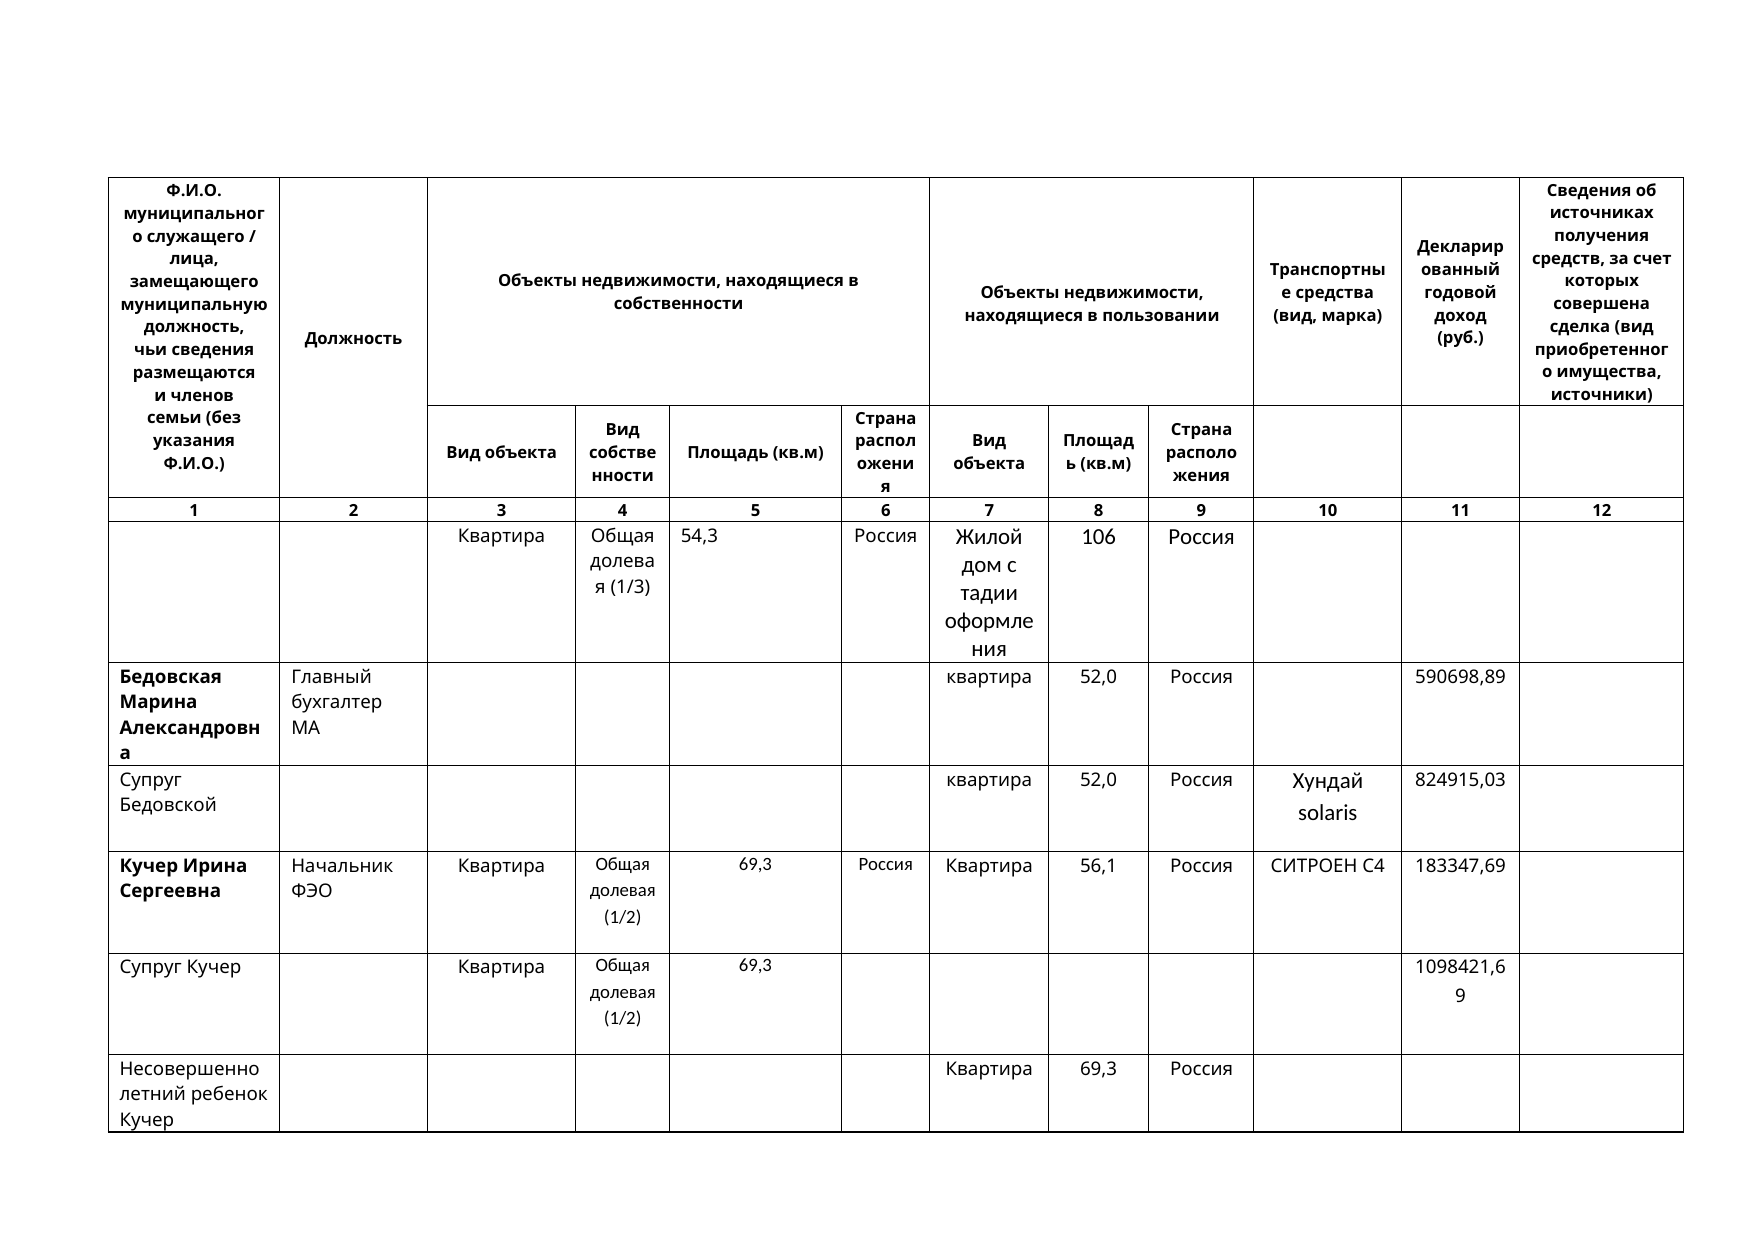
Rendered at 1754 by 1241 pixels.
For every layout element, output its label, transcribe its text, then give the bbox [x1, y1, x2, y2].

table_cell [1254, 522, 1401, 662]
table_cell [842, 1055, 929, 1131]
table_cell 7 [930, 498, 1048, 521]
table_cell Россия [1149, 766, 1253, 851]
table_cell Квартира [930, 852, 1048, 952]
table_cell Вид объекта [428, 406, 575, 497]
table_cell 11 [1402, 498, 1519, 521]
table_cell 106 [1049, 522, 1148, 662]
table_cell [1254, 406, 1401, 497]
table_cell Россия [1149, 1055, 1253, 1131]
table_cell Страна расположения [842, 406, 929, 497]
table_cell [842, 663, 929, 765]
table_cell 12 [1520, 498, 1683, 521]
table_cell [428, 1055, 575, 1131]
table_cell [1520, 852, 1683, 952]
table_cell [109, 522, 279, 662]
table_cell 1 [109, 498, 279, 521]
table_cell Россия [1149, 522, 1253, 662]
table_cell 56,1 [1049, 852, 1148, 952]
table_cell СИТРОЕН С4 [1254, 852, 1401, 952]
table_header Сведения об источниках получения средств, за счет которых совершена сделка (вид приобретенного имущества, источники) [1520, 178, 1683, 405]
table_cell [576, 663, 669, 765]
table_cell [930, 954, 1048, 1054]
table_header Транспортные средства (вид, марка) [1254, 178, 1401, 405]
table_cell [1520, 1055, 1683, 1131]
table_cell [1149, 954, 1253, 1054]
table_cell 69,3 [670, 852, 841, 952]
table_header Ф.И.О. муниципального служащего / лица, замещающего муниципальную должность, чьи сведения размещаются и членов семьи (без указания Ф.И.О.) [109, 178, 279, 497]
table_cell [670, 1055, 841, 1131]
table_cell 54,3 [670, 522, 841, 662]
table_cell [280, 1055, 427, 1131]
table_cell Площадь (кв.м) [1049, 406, 1148, 497]
table_cell Супруг Кучер [109, 954, 279, 1054]
table_cell квартира [930, 663, 1048, 765]
table_cell 52,0 [1049, 663, 1148, 765]
table_cell 5 [670, 498, 841, 521]
table_cell [576, 1055, 669, 1131]
table_cell [1520, 406, 1683, 497]
table_cell 2 [280, 498, 427, 521]
table_cell 8 [1049, 498, 1148, 521]
table_cell Квартира [930, 1055, 1048, 1131]
table_cell Супруг Бедовской [109, 766, 279, 851]
table_cell Общая долевая (1/2) [576, 852, 669, 952]
table_cell [280, 766, 427, 851]
table_cell [1520, 663, 1683, 765]
table_cell Жилой дом с тадии оформления [930, 522, 1048, 662]
table_cell квартира [930, 766, 1048, 851]
table_cell Вид собственности [576, 406, 669, 497]
table_cell Начальник ФЭО [280, 852, 427, 952]
table_cell [280, 954, 427, 1054]
table_header Декларированный годовой доход (руб.) [1402, 178, 1519, 405]
table_cell Общая долевая (1/3) [576, 522, 669, 662]
table_cell Площадь (кв.м) [670, 406, 841, 497]
table_cell Главный бухгалтер МА [280, 663, 427, 765]
table_cell [1254, 663, 1401, 765]
table_cell Несовершеннолетний ребенок Кучер [109, 1055, 279, 1131]
table_cell [1402, 406, 1519, 497]
table_cell [1402, 522, 1519, 662]
table_cell Россия [1149, 663, 1253, 765]
table_cell [1520, 522, 1683, 662]
table_cell Кучер Ирина Сергеевна [109, 852, 279, 952]
table_cell [1520, 766, 1683, 851]
table_cell [842, 954, 929, 1054]
table_cell Россия [842, 852, 929, 952]
table_cell Общая долевая (1/2) [576, 954, 669, 1054]
table_cell 824915,03 [1402, 766, 1519, 851]
table_cell 3 [428, 498, 575, 521]
table_cell Квартира [428, 954, 575, 1054]
table_cell Квартира [428, 852, 575, 952]
table_cell [842, 766, 929, 851]
table_cell [1049, 954, 1148, 1054]
table_cell 4 [576, 498, 669, 521]
table_cell [1254, 1055, 1401, 1131]
table_cell [428, 663, 575, 765]
table_cell 9 [1149, 498, 1253, 521]
table_cell 10 [1254, 498, 1401, 521]
table_cell [1254, 954, 1401, 1054]
table_cell 69,3 [670, 954, 841, 1054]
table_cell [670, 663, 841, 765]
table_header Объекты недвижимости, находящиеся в собственности [428, 178, 929, 405]
table_cell Россия [842, 522, 929, 662]
table_cell Хундай solaris [1254, 766, 1401, 851]
table_cell 1098421,69 [1402, 954, 1519, 1054]
table_cell Россия [1149, 852, 1253, 952]
table_cell [1402, 1055, 1519, 1131]
table_cell Бедовская Марина Александровна [109, 663, 279, 765]
table_cell 6 [842, 498, 929, 521]
table_cell 590698,89 [1402, 663, 1519, 765]
table_cell [428, 766, 575, 851]
table_cell 69,3 [1049, 1055, 1148, 1131]
table_header Должность [280, 178, 427, 497]
table_cell [1520, 954, 1683, 1054]
table_cell Вид объекта [930, 406, 1048, 497]
table_cell 52,0 [1049, 766, 1148, 851]
table_cell [576, 766, 669, 851]
table_cell [280, 522, 427, 662]
table_cell Страна расположения [1149, 406, 1253, 497]
table_cell [670, 766, 841, 851]
table_cell 183347,69 [1402, 852, 1519, 952]
table_cell Квартира [428, 522, 575, 662]
table_header Объекты недвижимости, находящиеся в пользовании [930, 178, 1253, 405]
